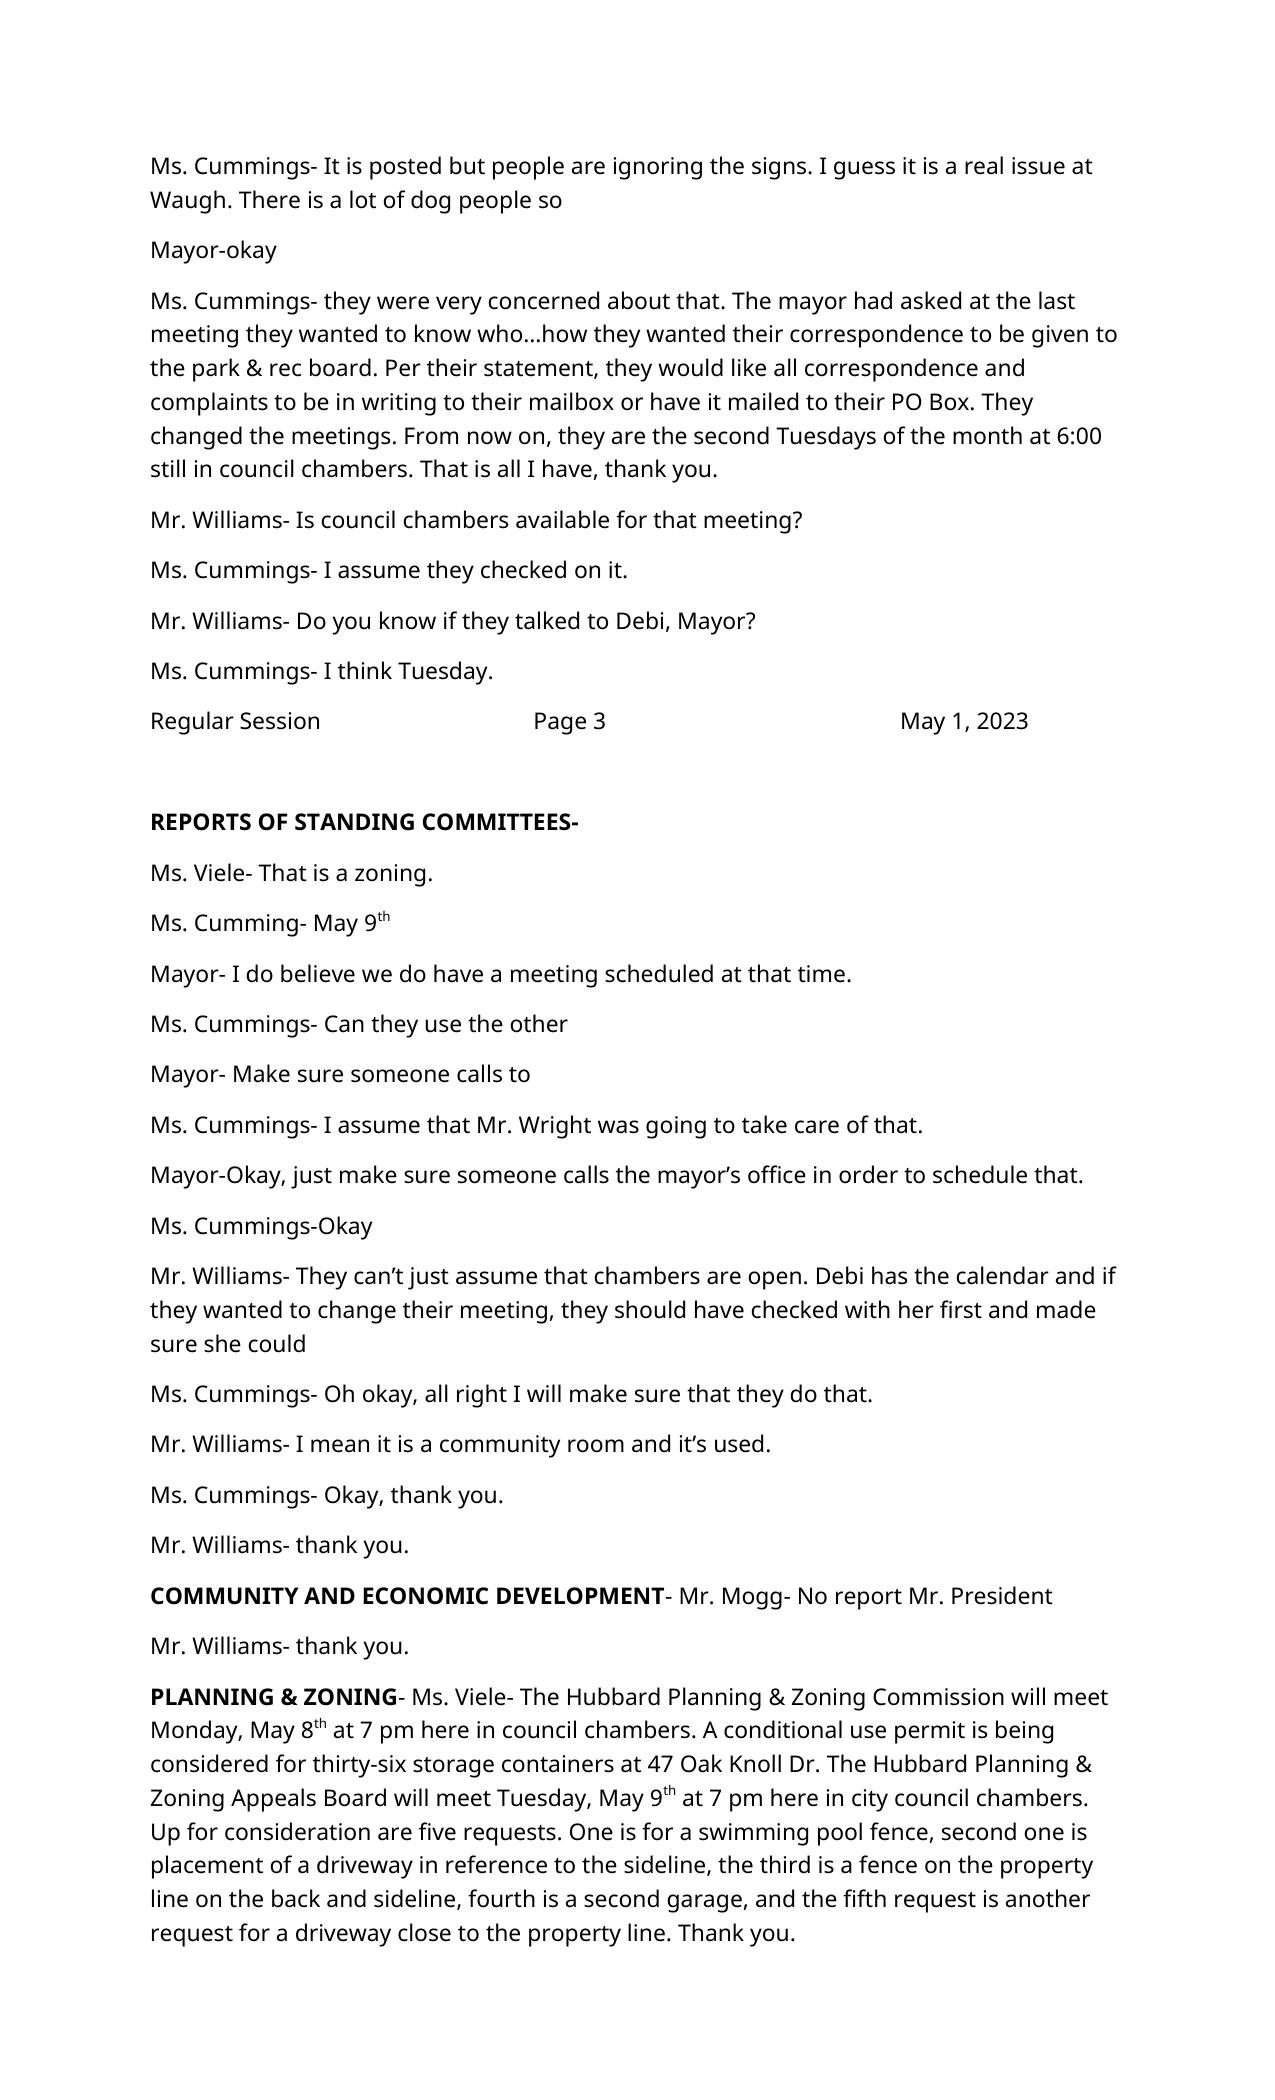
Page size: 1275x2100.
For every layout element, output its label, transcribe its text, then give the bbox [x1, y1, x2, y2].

text Ms. Cummings- I assume that Mr. Wright was going to take care of that. [150, 1109, 1125, 1140]
text Ms. Cummings- It is posted but people are ignoring the signs. I guess it is a real issue at Waugh. There is a lot of dog people so [150, 150, 1125, 215]
text Ms. Cummings- Oh okay, all right I will make sure that they do that. [150, 1378, 1125, 1409]
text Mr. Williams- thank you. [150, 1630, 1125, 1661]
text Mr. Williams- thank you. [150, 1529, 1125, 1560]
text Ms. Cummings- I assume they checked on it. [150, 554, 1125, 585]
text Regular Session Page 3 May 1, 2023 [150, 705, 1125, 737]
text Ms. Cummings- they were very concerned about that. The mayor had asked at the last meeting they wanted to know who…how they wanted their correspondence to be given to the park & rec board. Per their statement, they would like all correspondence and complaints to be in writing to their mailbox or have it mailed to their PO Box. They changed the meetings. From now on, they are the second Tuesdays of the month at 6:00 still in council chambers. That is all I have, thank you. [150, 284, 1125, 484]
text Ms. Cummings- I think Tuesday. [150, 655, 1125, 686]
text Mr. Williams- They can’t just assume that chambers are open. Debi has the calendar and if they wanted to change their meeting, they should have checked with her first and made sure she could [150, 1260, 1125, 1359]
text PLANNING & ZONING- Ms. Viele- The Hubbard Planning & Zoning Commission will meet Monday, May 8th at 7 pm here in council chambers. A conditional use permit is being considered for thirty-six storage containers at 47 Oak Knoll Dr. The Hubbard Planning & Zoning Appeals Board will meet Tuesday, May 9th at 7 pm here in city council chambers. Up for consideration are five requests. One is for a swimming pool fence, second one is placement of a driveway in reference to the sideline, the third is a fence on the property line on the back and sideline, fourth is a second garage, and the fifth request is another request for a driveway close to the property line. Thank you. [150, 1680, 1125, 1948]
text Mayor- I do believe we do have a meeting scheduled at that time. [150, 957, 1125, 989]
text Ms. Viele- That is a zoning. [150, 857, 1125, 888]
text Ms. Cummings-Okay [150, 1209, 1125, 1241]
text Mr. Williams- I mean it is a community room and it’s used. [150, 1428, 1125, 1459]
text Ms. Cumming- May 9th [150, 907, 1125, 938]
text REPORTS OF STANDING COMMITTEES- [150, 806, 1125, 837]
text COMMUNITY AND ECONOMIC DEVELOPMENT- Mr. Mogg- No report Mr. President [150, 1579, 1125, 1611]
text Mayor-okay [150, 234, 1125, 265]
text Mayor- Make sure someone calls to [150, 1058, 1125, 1089]
text Mr. Williams- Is council chambers available for that meeting? [150, 504, 1125, 535]
text Mr. Williams- Do you know if they talked to Debi, Mayor? [150, 604, 1125, 636]
text Mayor-Okay, just make sure someone calls the mayor’s office in order to schedule that. [150, 1159, 1125, 1190]
text Ms. Cummings- Can they use the other [150, 1008, 1125, 1039]
text Ms. Cummings- Okay, thank you. [150, 1479, 1125, 1510]
